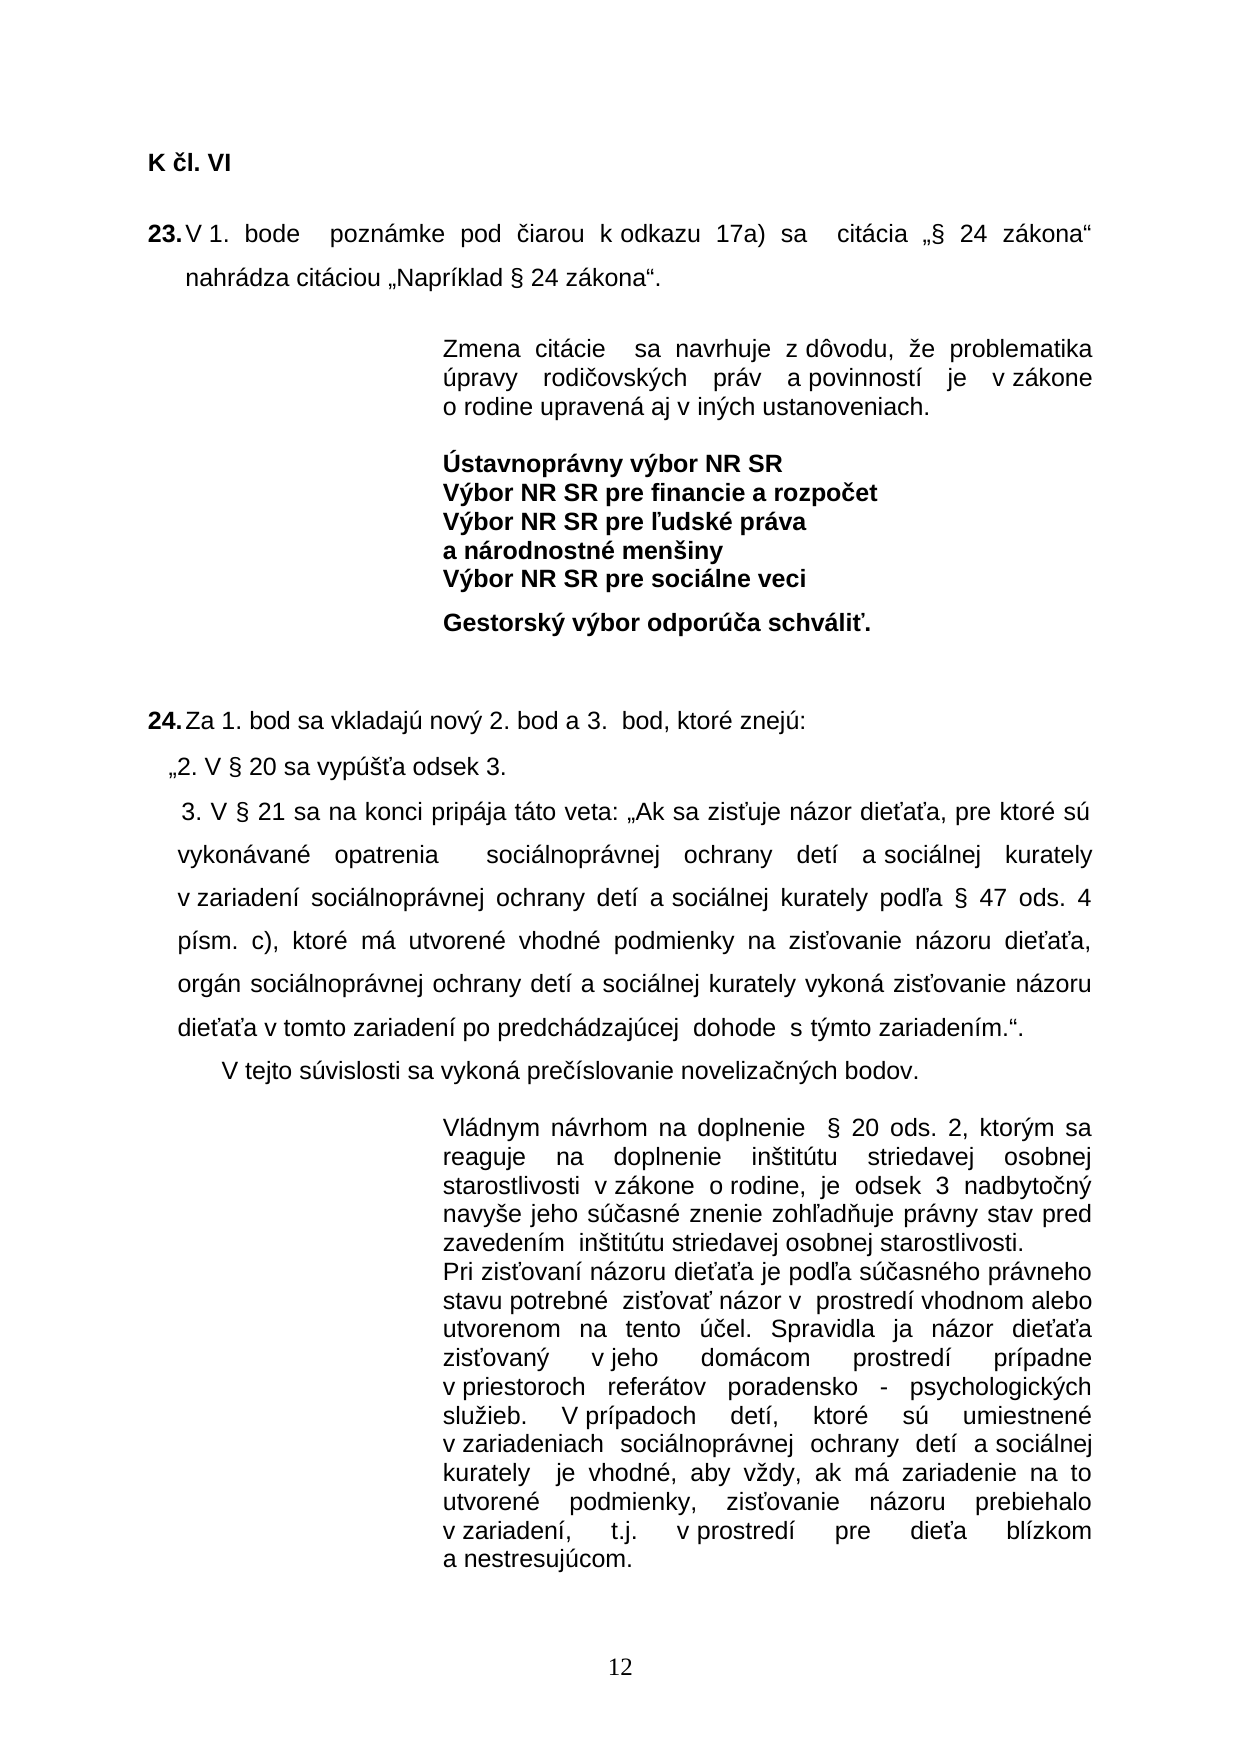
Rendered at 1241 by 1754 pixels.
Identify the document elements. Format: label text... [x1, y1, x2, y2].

text a národnostné menšiny [443, 536, 1093, 564]
text K čl. VI [148, 148, 1093, 176]
text 3. V § 21 sa na konci pripája táto veta: „Ak sa zisťuje názor dieťaťa, pre ktoré sú vykonávané opatrenia sociálnoprávnej ochrany detí a sociálnej kurately v zariadení sociálnoprávnej ochrany detí a sociálnej kurately podľa § 47 ods. 4 písm. c), ktoré má utvorené vhodné podmienky na zisťovanie názoru dieťaťa, orgán sociálnoprávnej ochrany detí a sociálnej kurately vykoná zisťovanie názoru dieťaťa v tomto zariadení po predchádzajúcej dohode s týmto zariadením.“. [148, 797, 1093, 1041]
text Gestorý výbor odporúča schváliť. [443, 608, 1093, 636]
text Zmena citácie sa navrhuje z dôvodu, že problematika úpravy rodičových práv a povinností je v zákone o rodine upravená aj v iných ustanoveniach. [443, 334, 1093, 421]
text Výbor NR SR pre financie a rozpočet [443, 478, 1093, 507]
list V 1. bode poznámke pod čiarou k odkazu 17a) sa citácia „§ 24 zákona“ nahrádza citáciou „Napríklad § 24 zákona“. [148, 219, 1093, 291]
text Ústavnoprávny výbor NR SR [443, 449, 1093, 478]
text Výbor NR SR pre ľudé práva [443, 507, 1093, 536]
text Pri zisťovaní názoru dieťaťa je podľa súčasného právneho stavu potrebné zisťovať názor v prostredí vhodnom alebo utvorenom na tento účel. Spravidla ja názor dieťaťa zisťovaný v jeho domácom prostredí prípadne v priestoroch referátov poradensko - psychologických služieb. V prípadoch detí, ktoré sú umiestnené v zariadeniach sociálnoprávnej ochrany detí a sociálnej kurately je vhodné, aby vždy, ak má zariadenie na to utvorené podmienky, zisťovanie názoru prebiehalo v zariadení, t.j. v prostredí pre dieťa blízkom a nestresujúcom. [443, 1257, 1093, 1573]
text Výbor NR SR pre sociálne veci [443, 564, 1093, 593]
text Vládnym návrhom na doplnenie § 20 ods. 2, ktorým sa reaguje na doplnenie inštitútu striedavej osobnej starostlivosti v zákone o rodine, je odsek 3 nadbytočný navyše jeho súčasné znenie zohľadňuje právny stav pred zavedením inštitútu striedavej osobnej starostlivosti. [443, 1113, 1093, 1257]
text V tejto súvislosti sa vykoná prečíslovanie novelizačných bodov. [148, 1056, 1093, 1084]
list Za 1. bod sa vkladajú nový 2. bod a 3. bod, ktoré znejú: [148, 706, 1093, 735]
text „2. V § 20 sa vypúšťa odsek 3. [148, 751, 1093, 780]
